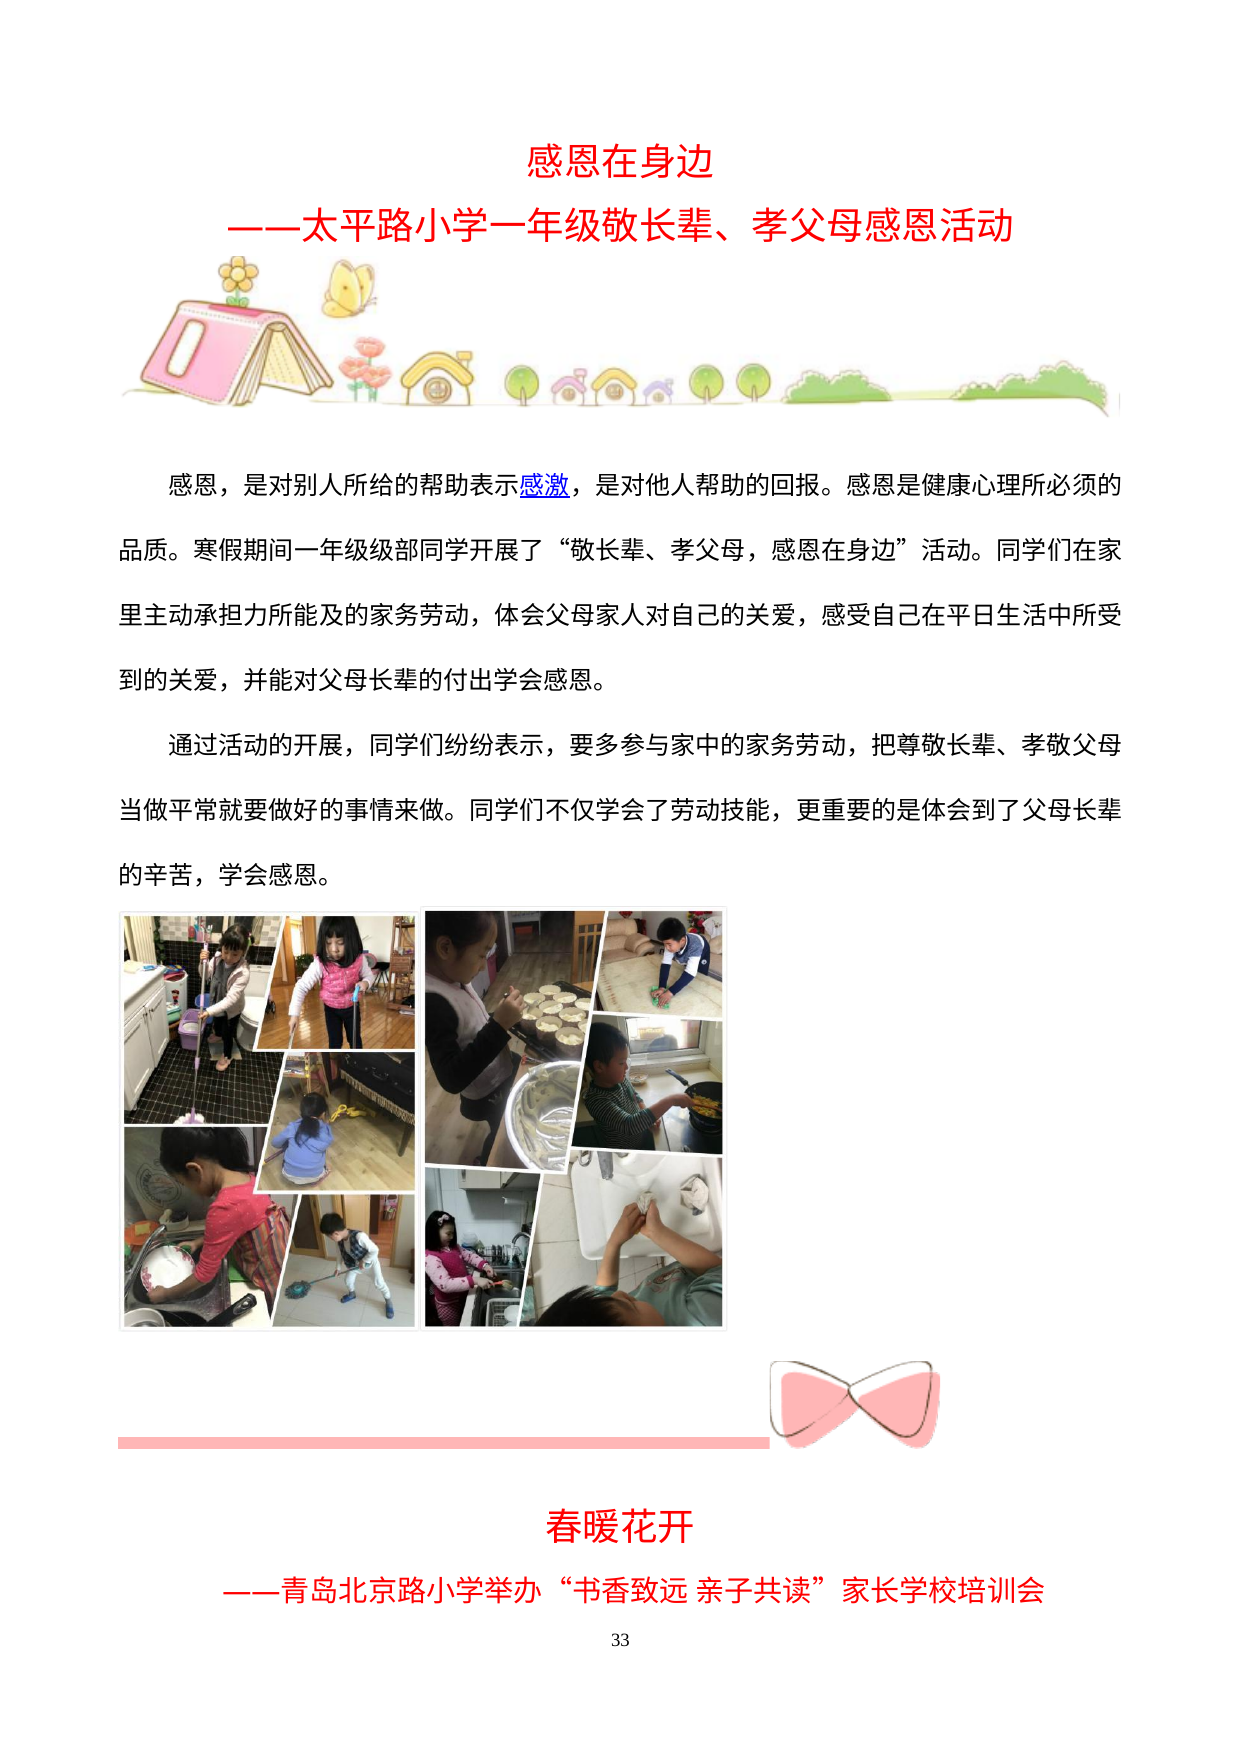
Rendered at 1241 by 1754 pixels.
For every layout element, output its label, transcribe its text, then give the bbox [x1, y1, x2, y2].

text 感恩，是对别人所给的帮助表示感激，是对他人帮助的回报。感恩是健康心理所必须的品质。寒假期间一年级级部同学开展了“敬长辈、孝父母，感恩在身边”活动。同学们在家里主动承担力所能及的家务劳动，体会父母家人对自己的关爱，感受自己在平日生活中所受到的关爱，并能对父母长辈的付出学会感恩。 [118, 451, 1122, 711]
picture [120, 256, 1121, 427]
text 春暖花开 [118, 1491, 1122, 1556]
text 通过活动的开展，同学们纷纷表示，要多参与家中的家务劳动，把尊敬长辈、孝敬父母当做平常就要做好的事情来做。同学们不仅学会了劳动技能，更重要的是体会到了父母长辈的辛苦，学会感恩。 [118, 711, 1122, 906]
text ——青岛北京路小学举办“书香致远 亲子共读”家长学校培训会 [118, 1556, 1122, 1621]
picture [118, 906, 728, 1332]
picture [118, 1361, 940, 1449]
text 感恩在身边 [118, 126, 1122, 191]
